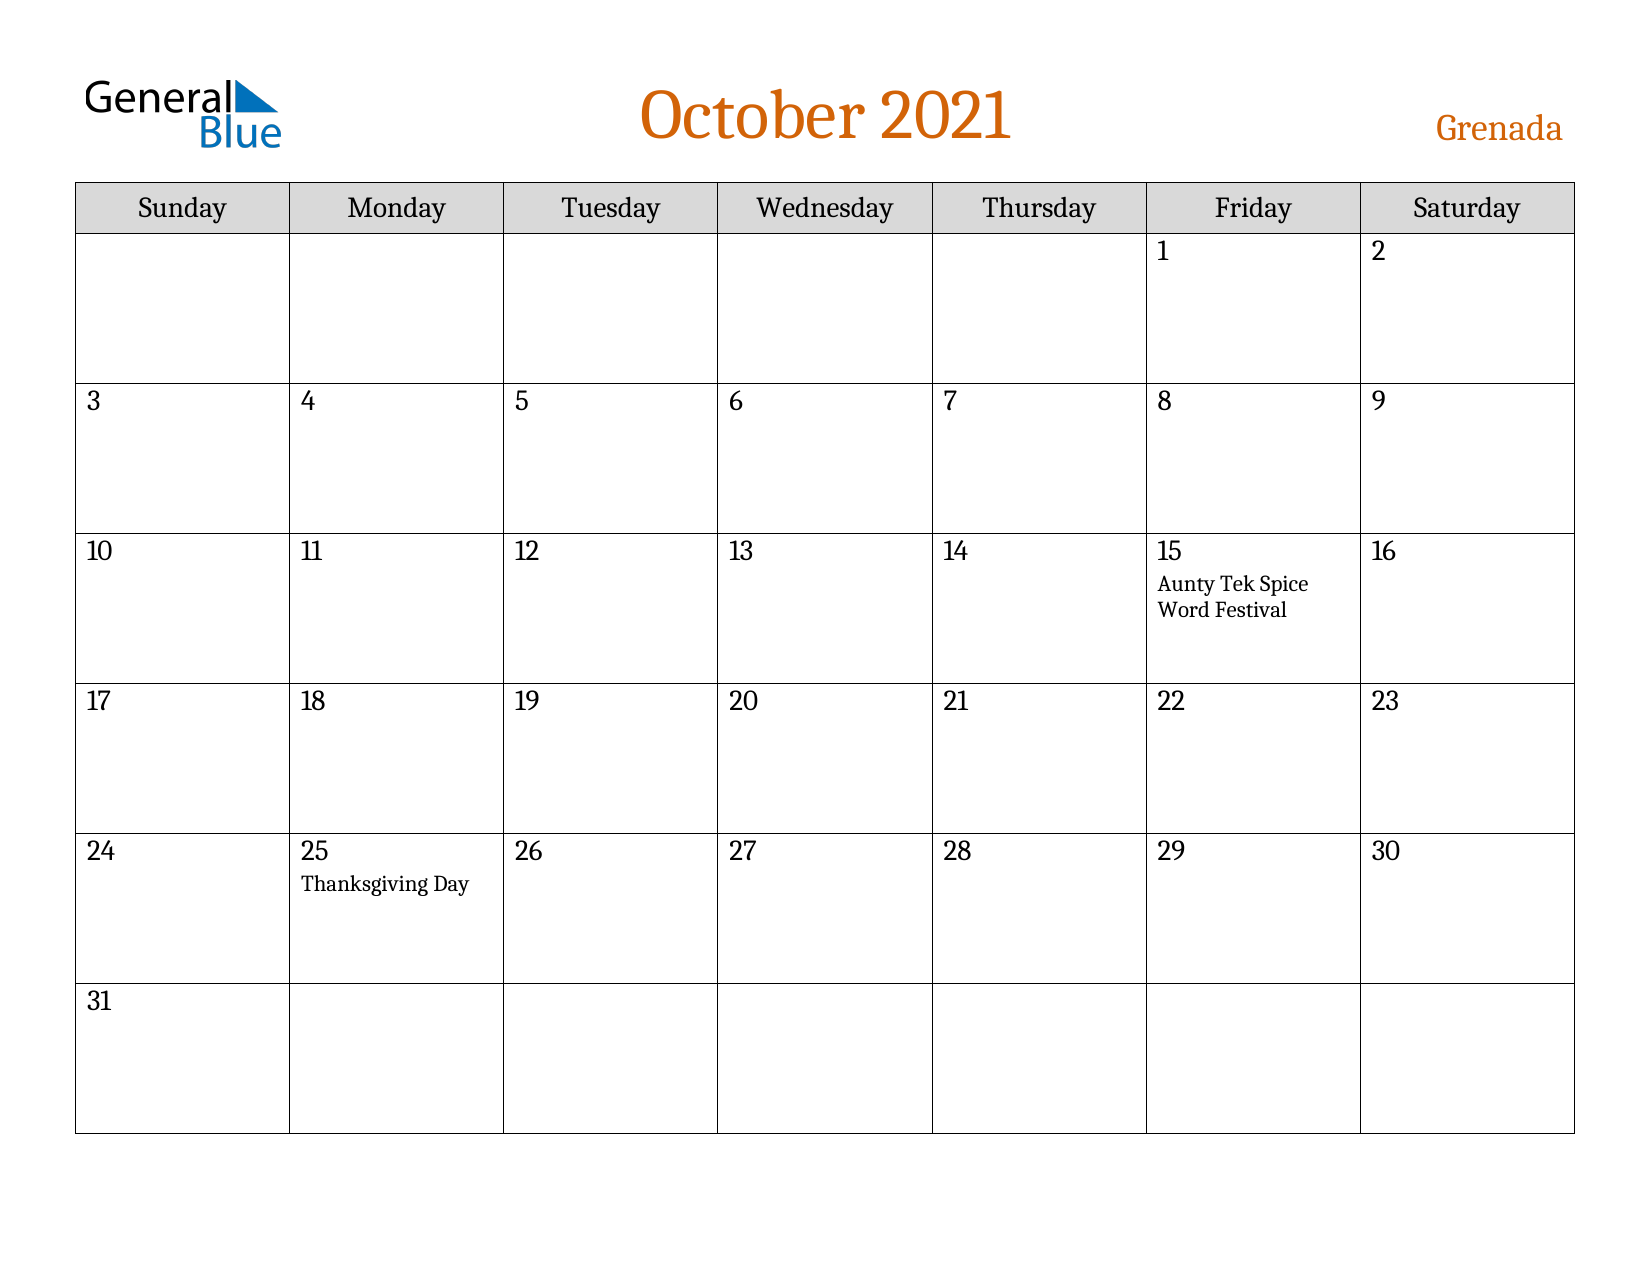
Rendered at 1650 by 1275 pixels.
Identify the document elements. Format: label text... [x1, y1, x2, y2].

table_cell 26 [504, 834, 717, 870]
table_cell [933, 1020, 1146, 1133]
table_cell 23 [1361, 684, 1574, 720]
table_cell [76, 720, 289, 833]
table_cell [1147, 270, 1360, 383]
table_cell Friday [1147, 183, 1360, 233]
table_cell [504, 270, 717, 383]
picture [86, 80, 281, 148]
table_cell 6 [718, 384, 932, 420]
table_cell [1361, 870, 1574, 983]
table_cell [1147, 870, 1360, 983]
table_cell 29 [1147, 834, 1360, 870]
table_cell 9 [1361, 384, 1574, 420]
table_cell 16 [1361, 534, 1574, 570]
table_cell [76, 234, 289, 270]
table_cell Thursday [933, 183, 1146, 233]
table_cell 8 [1147, 384, 1360, 420]
table_cell [1147, 1020, 1360, 1133]
table_cell [290, 570, 503, 683]
table_cell [718, 870, 932, 983]
table_cell [933, 720, 1146, 833]
table_cell Thanksgiving Day [290, 870, 503, 983]
table_cell [1361, 1020, 1574, 1133]
table_cell [718, 270, 932, 383]
table_cell 24 [76, 834, 289, 870]
table_cell [504, 1020, 717, 1133]
table_header October 2021 [504, 75, 1146, 182]
table_cell 18 [290, 684, 503, 720]
table_cell [1147, 984, 1360, 1020]
table_cell [290, 720, 503, 833]
table_cell 5 [504, 384, 717, 420]
table_cell [933, 234, 1146, 270]
table_cell [504, 720, 717, 833]
table_cell [1147, 720, 1360, 833]
table_cell 12 [504, 534, 717, 570]
table_cell 11 [290, 534, 503, 570]
table_cell 14 [933, 534, 1146, 570]
table_cell [504, 234, 717, 270]
table_cell [718, 234, 932, 270]
table_cell 31 [76, 984, 289, 1020]
table_cell 17 [76, 684, 289, 720]
table_cell 2 [1361, 234, 1574, 270]
table_cell [1361, 570, 1574, 683]
table_cell [76, 570, 289, 683]
table_cell 10 [76, 534, 289, 570]
table_cell 28 [933, 834, 1146, 870]
table_cell 25 [290, 834, 503, 870]
table_cell 27 [718, 834, 932, 870]
table_cell 3 [76, 384, 289, 420]
table_cell [504, 984, 717, 1020]
table_cell [718, 1020, 932, 1133]
table_cell Saturday [1361, 183, 1574, 233]
table_cell 21 [933, 684, 1146, 720]
table_cell [718, 420, 932, 533]
table_cell [504, 870, 717, 983]
table_cell [1147, 420, 1360, 533]
table_cell [718, 984, 932, 1020]
table_cell [933, 270, 1146, 383]
table_cell [1361, 270, 1574, 383]
table_cell 19 [504, 684, 717, 720]
table_cell [290, 420, 503, 533]
table_cell Wednesday [718, 183, 932, 233]
table_cell Aunty Tek Spice Word Festival [1147, 570, 1360, 683]
table_cell [933, 984, 1146, 1020]
table_cell 7 [933, 384, 1146, 420]
table_cell 22 [1147, 684, 1360, 720]
table_cell 20 [718, 684, 932, 720]
table_cell [76, 1020, 289, 1133]
table_cell [1361, 720, 1574, 833]
table_cell [76, 870, 289, 983]
table_cell Monday [290, 183, 503, 233]
table_cell [933, 420, 1146, 533]
table_cell [718, 570, 932, 683]
table_cell [1361, 420, 1574, 533]
table_cell [504, 420, 717, 533]
table_cell [933, 570, 1146, 683]
table_cell Sunday [76, 183, 289, 233]
table_cell 30 [1361, 834, 1574, 870]
table_cell [1361, 984, 1574, 1020]
table_cell 15 [1147, 534, 1360, 570]
table_cell [290, 270, 503, 383]
table_cell 13 [718, 534, 932, 570]
table_cell [290, 1020, 503, 1133]
table_cell [290, 984, 503, 1020]
table_cell 4 [290, 384, 503, 420]
table_cell [290, 234, 503, 270]
table_header [76, 75, 503, 182]
table_cell [76, 420, 289, 533]
table_cell [933, 870, 1146, 983]
table_cell [76, 270, 289, 383]
table_cell [718, 720, 932, 833]
table_cell [504, 570, 717, 683]
table_cell 1 [1147, 234, 1360, 270]
table_header Grenada [1146, 75, 1574, 182]
table_cell Tuesday [504, 183, 717, 233]
